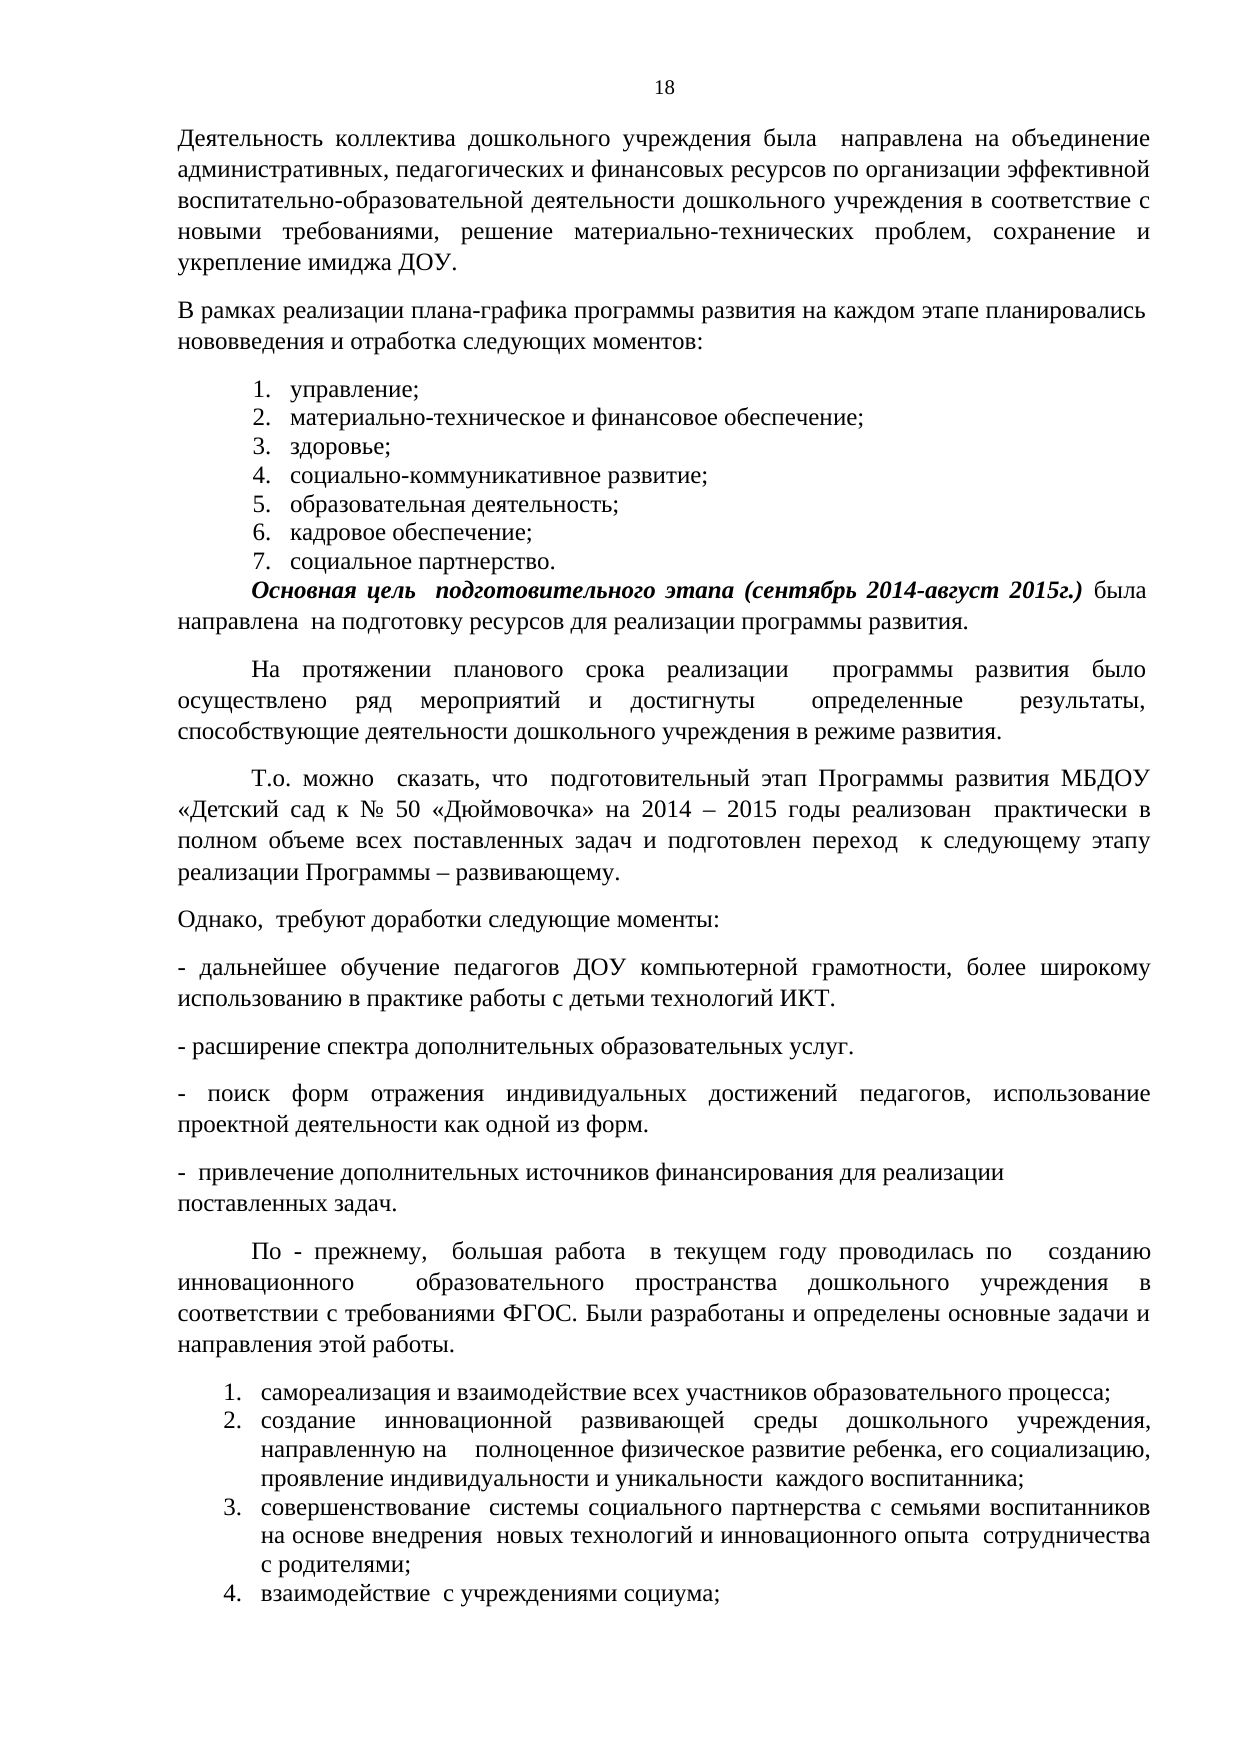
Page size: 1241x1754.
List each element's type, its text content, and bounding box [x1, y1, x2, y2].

text По - прежнему, большая работа в текущем году проводилась по созданию инновационного образовательного пространства дошкольного учреждения в соответствии с требованиями ФГОС. Были разработаны и определены основные задачи и направления этой работы. [177, 1236, 1152, 1358]
text Т.о. можно сказать, что подготовительный этап Программы развития МБДОУ «Детский сад к № 50 «Дюймовочка» на 2014 – 2015 годы реализован практически в полном объеме всех поставленных задач и подготовлен переход к следующему этапу реализации Программы – развивающему. [177, 763, 1152, 885]
text В рамках реализации плана-графика программы развития на каждом этапе планировались нововведения и отработка следующих моментов: [177, 295, 1147, 355]
text - дальнейшее обучение педагогов ДОУ компьютерной грамотности, более широкому использованию в практике работы с детьми технологий ИКТ. [177, 952, 1152, 1012]
list самореализация и взаимодействие всех участников образовательного процесса; [223, 1377, 1152, 1406]
list социально-коммуникативное развитие; [252, 460, 1147, 489]
list образовательная деятельность; [252, 489, 1147, 517]
list кадровое обеспечение; [252, 517, 1147, 546]
list управление; [252, 374, 1147, 402]
text - поиск форм отражения индивидуальных достижений педагогов, использование проектной деятельности как одной из форм. [177, 1078, 1152, 1138]
list создание инновационной развивающей среды дошкольного учреждения, направленную на полноценное физическое развитие ребенка, его социализацию, проявление индивидуальности и уникальности каждого воспитанника; [223, 1406, 1152, 1492]
text - привлечение дополнительных источников финансирования для реализации поставленных задач. [177, 1157, 1152, 1217]
list взаимодействие с учреждениями социума; [223, 1578, 1152, 1607]
text Деятельность коллектива дошкольного учреждения была направлена на объединение административных, педагогических и финансовых ресурсов по организации эффективной воспитательно-образовательной деятельности дошкольного учреждения в соответствие с новыми требованиями, решение материально-технических проблем, сохранение и укрепление имиджа ДОУ. [177, 123, 1152, 276]
text На протяжении планового срока реализации программы развития было осуществлено ряд мероприятий и достигнуты определенные результаты, способствующие деятельности дошкольного учреждения в режиме развития. [177, 654, 1147, 744]
text Однако, требуют доработки следующие моменты: [177, 904, 1152, 933]
list совершенствование системы социального партнерства с семьями воспитанников на основе внедрения новых технологий и инновационного опыта сотрудничества с родителями; [223, 1492, 1152, 1578]
list здоровье; [252, 431, 1147, 460]
list социальное партнерство. [252, 546, 1147, 575]
list материально-техническое и финансовое обеспечение; [252, 402, 1147, 431]
text - расширение спектра дополнительных образовательных услуг. [177, 1031, 1152, 1059]
text Основная цель подготовительного этапа (сентябрь 2014-август 2015г.) была направлена на подготовку ресурсов для реализации программы развития. [177, 575, 1147, 635]
